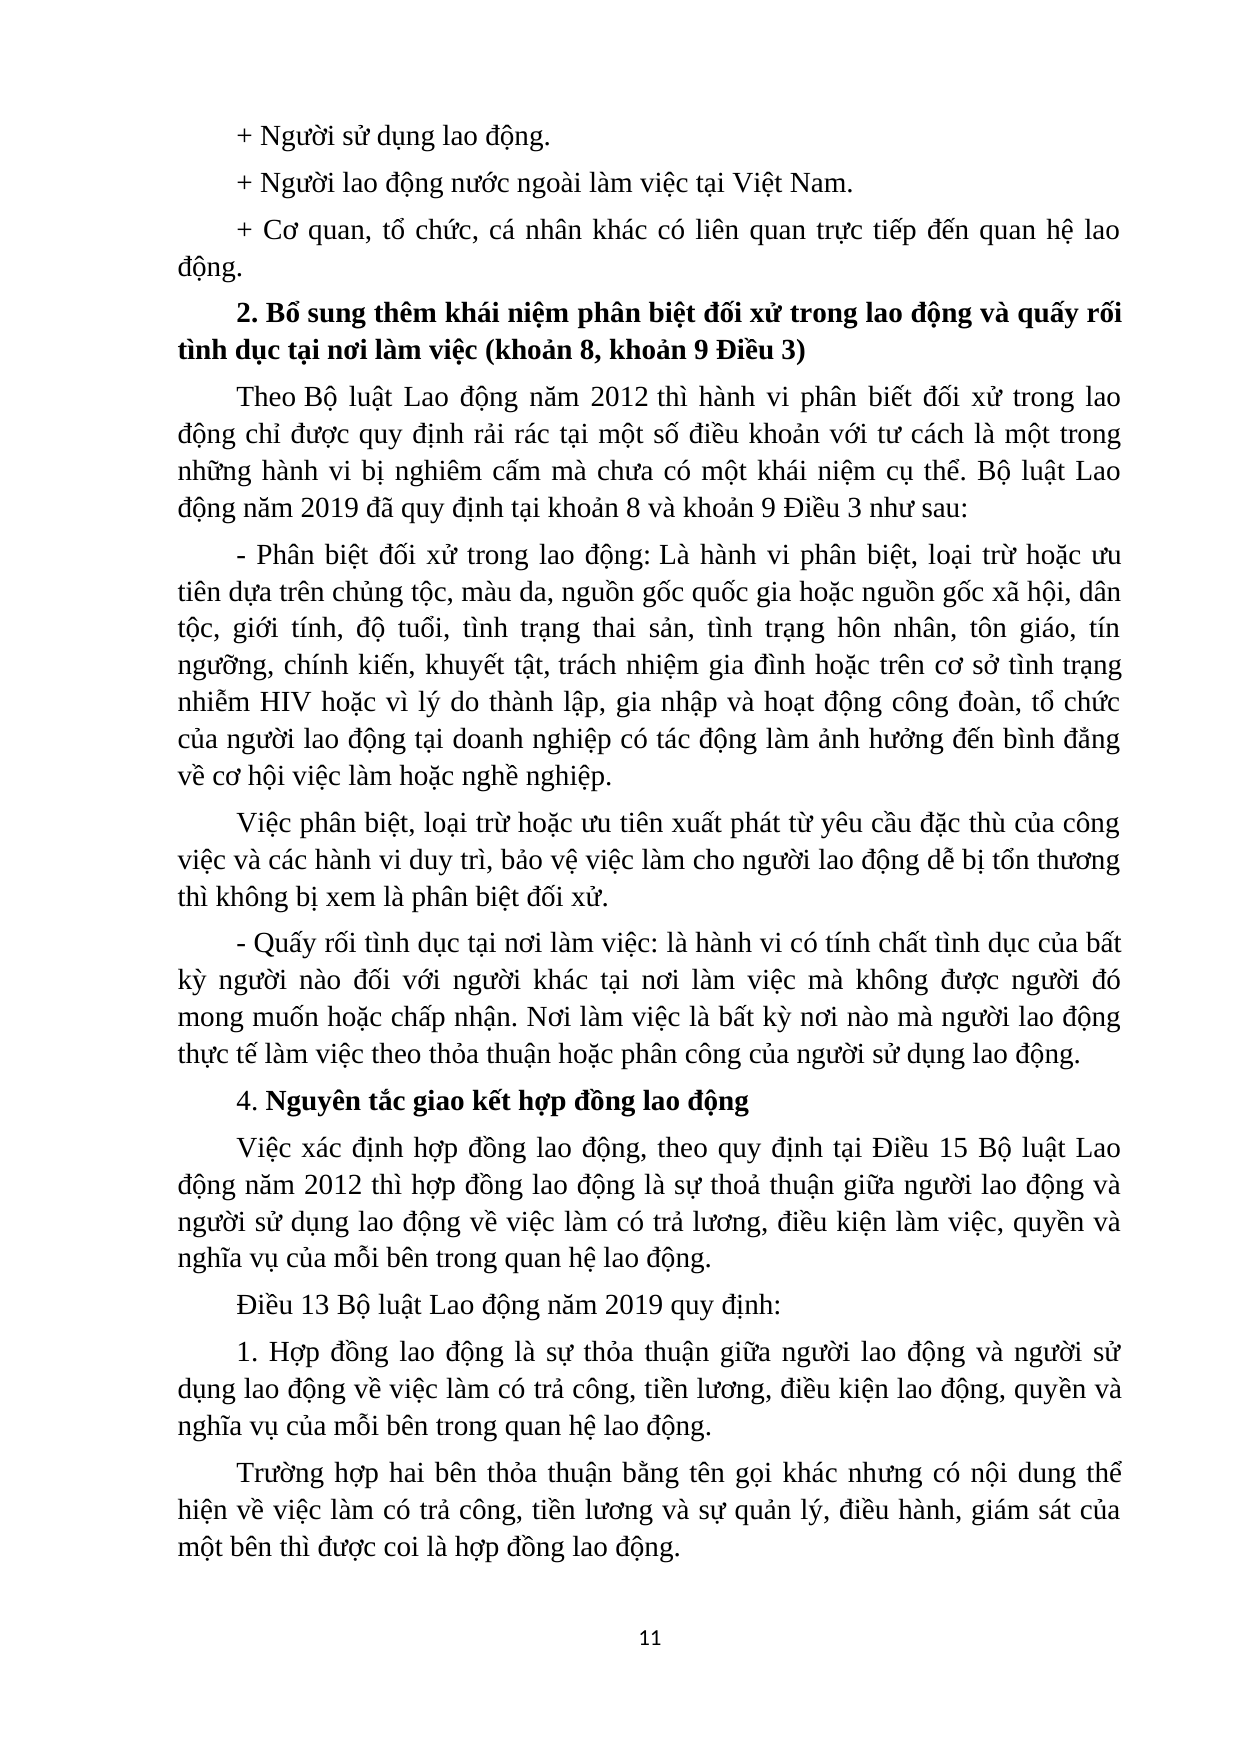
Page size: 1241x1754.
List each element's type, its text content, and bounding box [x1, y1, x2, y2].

text Trường hợp hai bên thỏa thuận bằng tên gọi khác nhưng có nội dung thể hiện về việc làm có trả công, tiền lương và sự quản lý, điều hành, giám sát của một bên thì được coi là hợp đồng lao động. [177, 1455, 1122, 1562]
text + Người sử dụng lao động. [177, 118, 1122, 152]
text Việc xác định hợp đồng lao động, theo quy định tại Điều 15 Bộ luật Lao động năm 2012 thì hợp đồng lao động là sự thoả thuận giữa người lao động và người sử dụng lao động về việc làm có trả lương, điều kiện làm việc, quyền và nghĩa vụ của mỗi bên trong quan hệ lao động. [177, 1130, 1122, 1274]
text Điều 13 Bộ luật Lao động năm 2019 quy định: [177, 1287, 1122, 1321]
text 2. Bổ sung thêm khái niệm phân biệt đối xử trong lao động và quấy rối tình dục tại nơi làm việc (khoản 8, khoản 9 Điều 3) [177, 296, 1122, 366]
text 4. Nguyên tắc giao kết hợp đồng lao động [177, 1083, 1122, 1117]
text + Cơ quan, tổ chức, cá nhân khác có liên quan trực tiếp đến quan hệ lao động. [177, 212, 1122, 282]
text - Quấy rối tình dục tại nơi làm việc: là hành vi có tính chất tình dục của bất kỳ người nào đối với người khác tại nơi làm việc mà không được người đó mong muốn hoặc chấp nhận. Nơi làm việc là bất kỳ nơi nào mà người lao động thực tế làm việc theo thỏa thuận hoặc phân công của người sử dụng lao động. [177, 926, 1122, 1070]
text 1. Hợp đồng lao động là sự thỏa thuận giữa người lao động và người sử dụng lao động về việc làm có trả công, tiền lương, điều kiện lao động, quyền và nghĩa vụ của mỗi bên trong quan hệ lao động. [177, 1334, 1122, 1442]
text + Người lao động nước ngoài làm việc tại Việt Nam. [177, 165, 1122, 198]
text - Phân biệt đối xử trong lao động: Là hành vi phân biệt, loại trừ hoặc ưu tiên dựa trên chủng tộc, màu da, nguồn gốc quốc gia hoặc nguồn gốc xã hội, dân tộc, giới tính, độ tuổi, tình trạng thai sản, tình trạng hôn nhân, tôn giáo, tín ngưỡng, chính kiến, khuyết tật, trách nhiệm gia đình hoặc trên cơ sở tình trạng nhiễm HIV hoặc vì lý do thành lập, gia nhập và hoạt động công đoàn, tổ chức của người lao động tại doanh nghiệp có tác động làm ảnh hưởng đến bình đẳng về cơ hội việc làm hoặc nghề nghiệp. [177, 537, 1122, 792]
text Theo Bộ luật Lao động năm 2012 thì hành vi phân biết đối xử trong lao động chỉ được quy định rải rác tại một số điều khoản với tư cách là một trong những hành vi bị nghiêm cấm mà chưa có một khái niệm cụ thể. Bộ luật Lao động năm 2019 đã quy định tại khoản 8 và khoản 9 Điều 3 như sau: [177, 379, 1122, 523]
text Việc phân biệt, loại trừ hoặc ưu tiên xuất phát từ yêu cầu đặc thù của công việc và các hành vi duy trì, bảo vệ việc làm cho người lao động dễ bị tổn thương thì không bị xem là phân biệt đối xử. [177, 805, 1122, 912]
